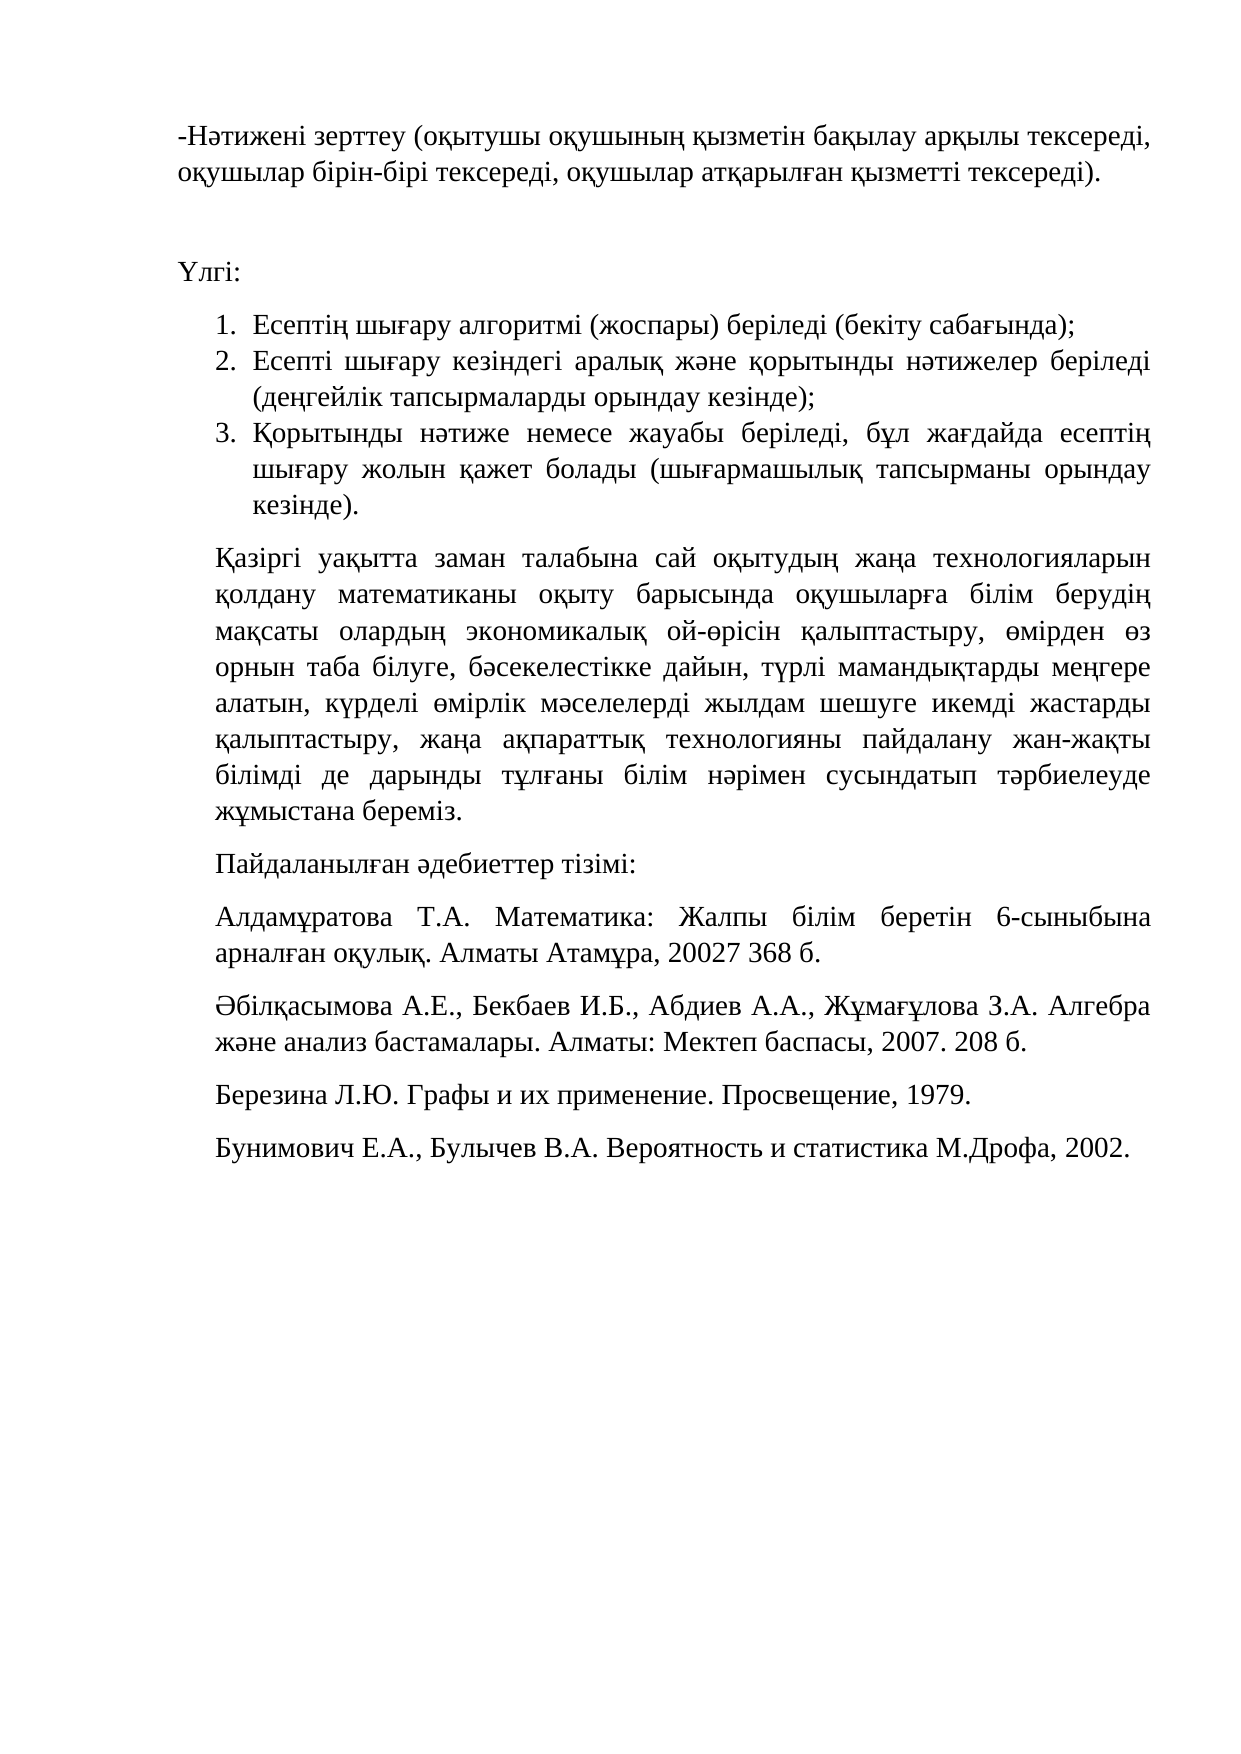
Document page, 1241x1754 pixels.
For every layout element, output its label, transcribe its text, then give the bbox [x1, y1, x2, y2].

text Әбілқасымова А.Е., Бекбаев И.Б., Абдиев А.А., Жұмағұлова З.А. Алгебра және анализ бастамалары. Алматы: Мектеп баспасы, 2007. 208 б. [215, 988, 1152, 1058]
list Қорытынды нәтиже немесе жауабы беріледі, бұл жағдайда есептің шығару жолын қажет болады (шығармашылық тапсырманы орындау кезінде). [215, 415, 1152, 521]
text Үлгі: [177, 254, 1152, 287]
text Пайдаланылған әдебиеттер тізімі: [215, 846, 1152, 880]
text Березина Л.Ю. Графы и их применение. Просвещение, 1979. [215, 1077, 1152, 1110]
text Қазіргі уақытта заман талабына сай оқытудың жаңа технологияларын қолдану математиканы оқыту барысында оқушыларға білім берудің мақсаты олардың экономикалық ой-өрісін қалыптастыру, өмірден өз орнын таба білуге, бәсекелестікке дайын, түрлі мамандықтарды меңгере алатын, күрделі өмірлік мәселелерді жылдам шешуге икемді жастарды қалыптастыру, жаңа ақпараттық технологияны пайдалану жан-жақты білімді де дарынды тұлғаны білім нәрімен сусындатып тәрбиелеуде жұмыстана береміз. [215, 540, 1152, 827]
list Есептің шығару алгоритмі (жоспары) беріледі (бекіту сабағында); [215, 307, 1152, 340]
list Есепті шығару кезіндегі аралық және қорытынды нәтижелер беріледі (деңгейлік тапсырмаларды орындау кезінде); [215, 343, 1152, 413]
text Бунимович Е.А., Булычев В.А. Вероятность и статистика М.Дрофа, 2002. [215, 1130, 1152, 1163]
text Алдамұратова Т.А. Математика: Жалпы білім беретін 6-сыныбына арналған оқулық. Алматы Атамұра, 20027 368 б. [215, 899, 1152, 969]
text -Нәтижені зерттеу (оқытушы оқушының қызметін бақылау арқылы тексереді, оқушылар бірін-бірі тексереді, оқушылар атқарылған қызметті тексереді). [177, 118, 1152, 188]
